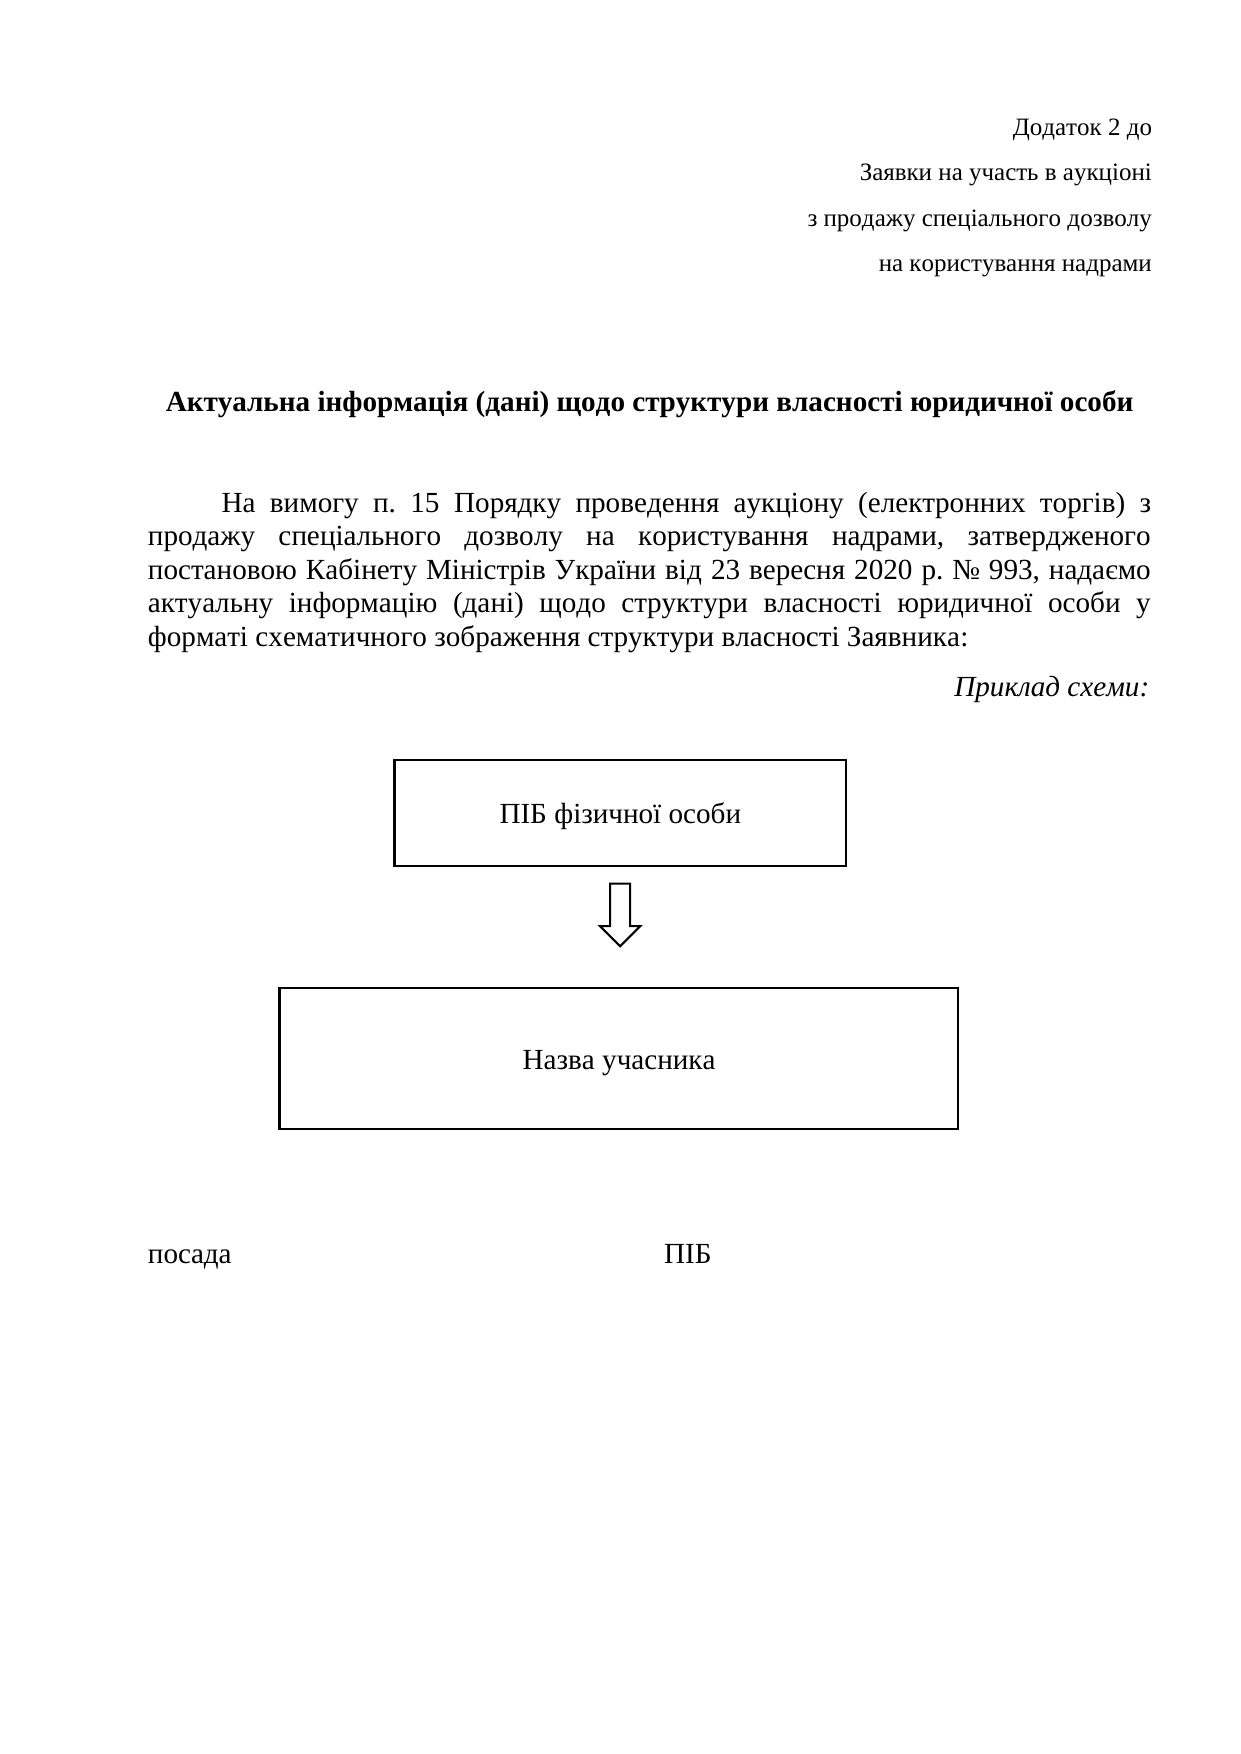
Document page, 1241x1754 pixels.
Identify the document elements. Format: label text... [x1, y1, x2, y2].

text Заявки на участь в аукціоні [148, 157, 1152, 186]
text Додаток 2 до [148, 112, 1152, 141]
text Актуальна інформація (дані) щодо структури власності юридичної особи [148, 384, 1152, 418]
text з продажу спеціального дозволу [148, 203, 1152, 231]
text На вимогу п. 15 Порядку проведення аукціону (електронних торгів) з продажу спеціального дозволу на користування надрами, затвердженого постановою Кабінету Міністрів України від 23 вересня 2020 р. № 993, надаємо актуальну інформацію (дані) щодо структури власності юридичної особи у форматі схематичного зображення структури власності Заявника: [148, 485, 1152, 652]
text Приклад схеми: [148, 669, 1152, 703]
text на користування надрами [148, 248, 1152, 277]
text посада ПІБ [148, 1236, 1152, 1270]
